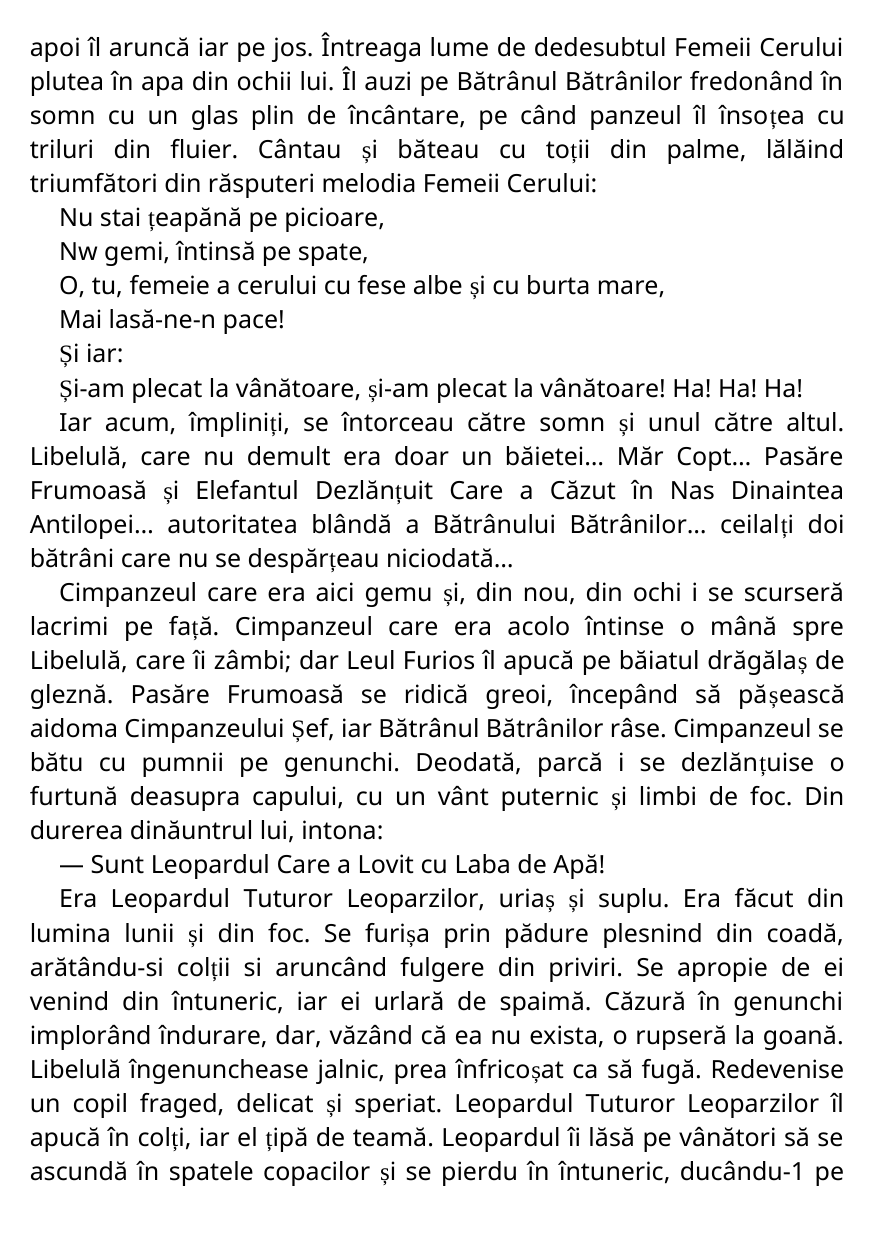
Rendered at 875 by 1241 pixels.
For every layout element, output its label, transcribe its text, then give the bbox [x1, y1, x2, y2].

text Și-am plecat la vânătoare, și-am plecat la vânătoare! Ha! Ha! Ha! [29, 370, 844, 404]
text Nu stai țeapănă pe picioare, [29, 200, 844, 234]
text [29, 29, 844, 200]
text Și iar: [29, 336, 844, 370]
text Mai lasă-ne-n pace! [29, 302, 844, 336]
text O, tu, femeie a cerului cu fese albe și cu burta mare, [29, 268, 844, 302]
text Cimpanzeul care era aici gemu și, din nou, din ochi i se scurseră lacrimi pe față. Cimpanzeul care era acolo întinse o mână spre Libelulă, care îi zâmbi; dar Leul Furios îl apucă pe băiatul drăgălaș de gleznă. Pasăre Frumoasă se ridică greoi, începând să pășească aidoma Cimpanzeului Șef, iar Bătrânul Bătrânilor râse. Cimpanzeul se bătu cu pumnii pe genunchi. Deodată, parcă i se dezlănțuise o furtună deasupra capului, cu un vânt puternic și limbi de foc. Din durerea dinăuntrul lui, intona: [29, 574, 844, 847]
text Iar acum, împliniți, se întorceau către somn și unul către altul. Libelulă, care nu demult era doar un băietei… Măr Copt… Pasăre Frumoasă și Elefantul Dezlănțuit Care a Căzut în Nas Dinaintea Antilopei… autoritatea blândă a Bătrânului Bătrânilor… ceilalți doi bătrâni care nu se despărțeau niciodată… [29, 404, 844, 574]
text — Sunt Leopardul Care a Lovit cu Laba de Apă! [29, 847, 844, 881]
text Nw gemi, întinsă pe spate, [29, 234, 844, 268]
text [29, 881, 844, 1188]
